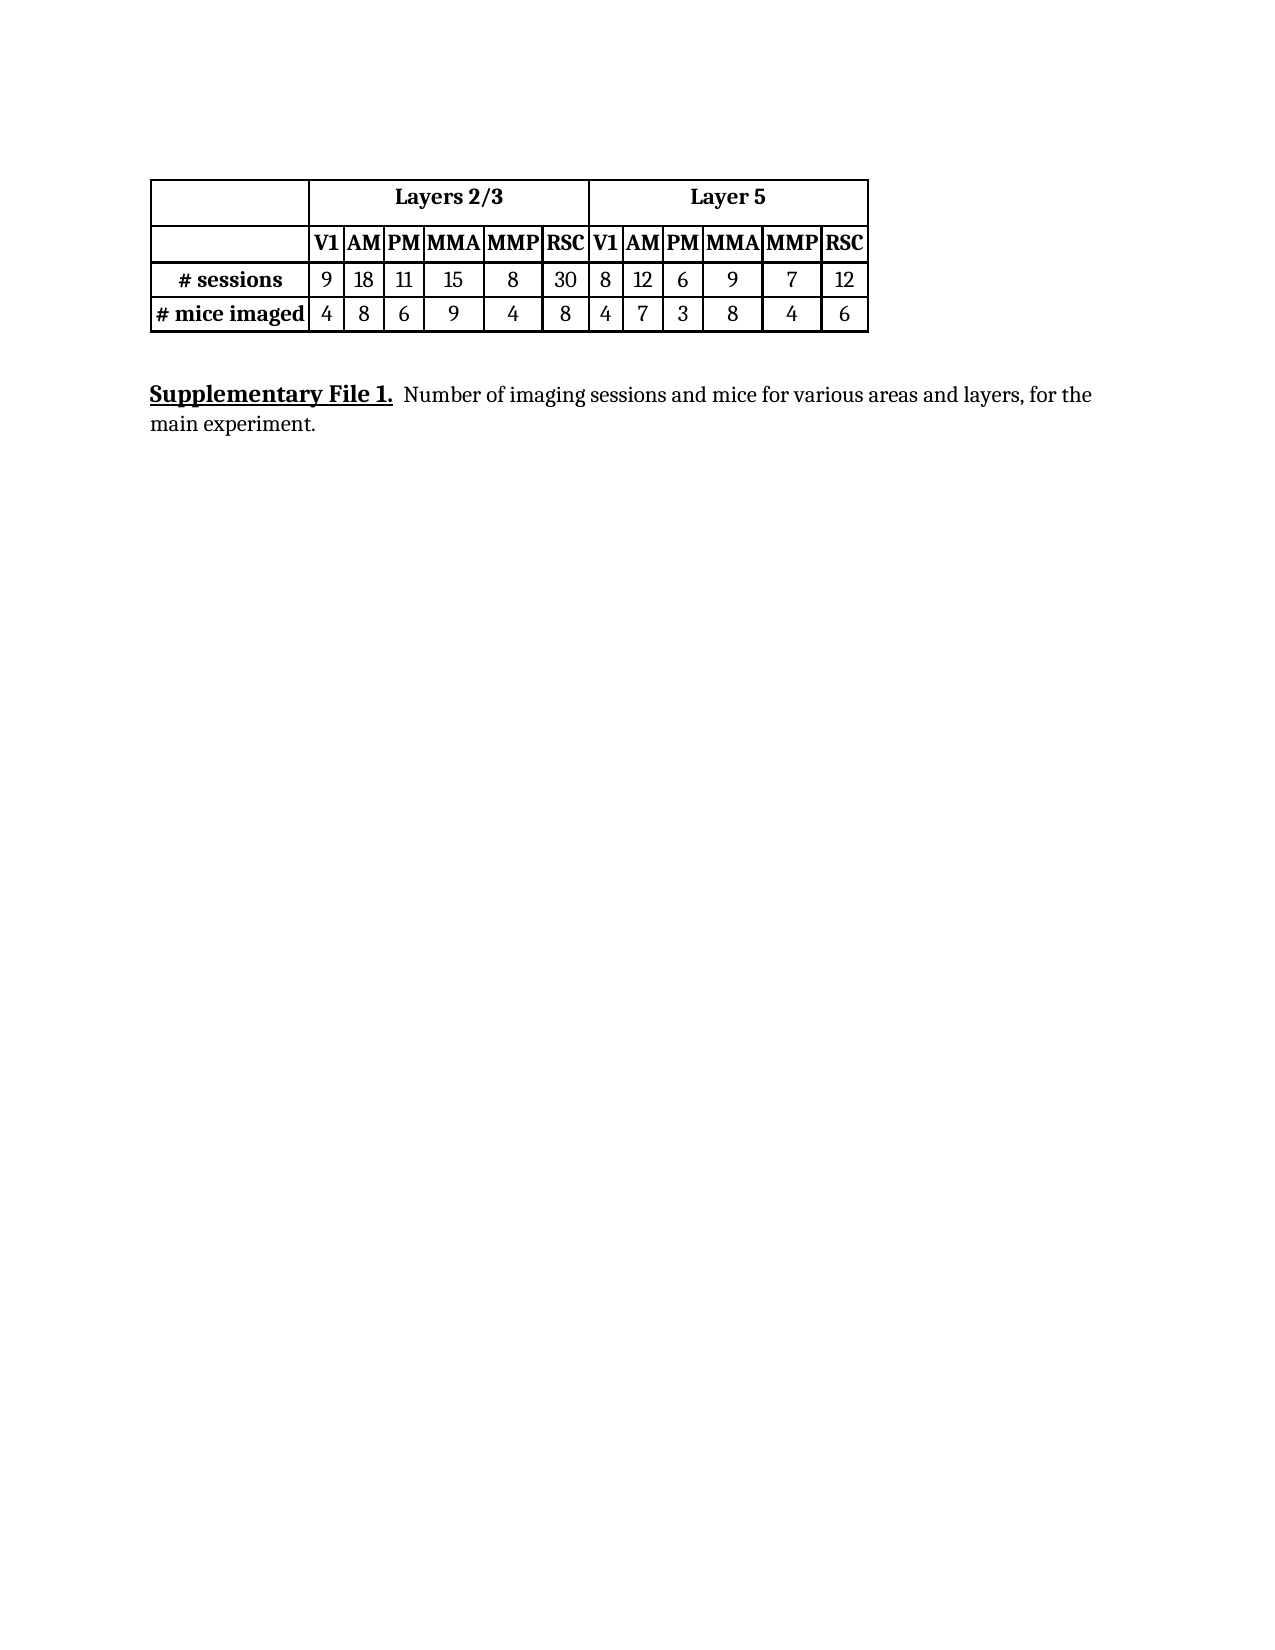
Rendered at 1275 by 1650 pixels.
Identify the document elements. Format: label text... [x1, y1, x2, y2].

table_header Layer 5 [590, 181, 867, 224]
table_cell 11 [385, 264, 423, 296]
table_cell 12 [624, 264, 662, 296]
table_cell 4 [764, 298, 820, 330]
table_cell [152, 227, 308, 261]
table_cell 15 [425, 264, 483, 296]
table_cell 7 [764, 264, 820, 296]
table_cell # sessions [152, 264, 308, 296]
table_cell PM [385, 227, 423, 261]
text Supplementary File 1. Number of imaging sessions and mice for various areas and layers, for the main experiment. [150, 380, 1125, 437]
table_cell 9 [310, 264, 343, 296]
table_cell 6 [664, 264, 702, 296]
table_cell 4 [485, 298, 541, 330]
table_cell V1 [310, 227, 343, 261]
table_cell 8 [544, 298, 588, 330]
table_cell RSC [823, 227, 867, 261]
table_cell MMP [764, 227, 820, 261]
table_header Layers 2/3 [310, 181, 588, 224]
table_cell 8 [590, 264, 622, 296]
table_cell 8 [345, 298, 383, 330]
table_cell 4 [590, 298, 622, 330]
table_cell PM [664, 227, 702, 261]
table_cell 30 [544, 264, 588, 296]
table_cell 8 [704, 298, 761, 330]
table_cell 8 [485, 264, 541, 296]
table_cell 4 [310, 298, 343, 330]
table_header [152, 181, 308, 224]
table_cell MMA [425, 227, 483, 261]
table_cell 12 [823, 264, 867, 296]
table_cell 18 [345, 264, 383, 296]
table_cell MMP [485, 227, 541, 261]
table_cell 7 [624, 298, 662, 330]
table_cell AM [624, 227, 662, 261]
table_cell 6 [823, 298, 867, 330]
table_cell 9 [704, 264, 761, 296]
table_cell 6 [385, 298, 423, 330]
table_cell AM [345, 227, 383, 261]
table_cell RSC [544, 227, 588, 261]
table_cell MMA [704, 227, 761, 261]
table_cell 3 [664, 298, 702, 330]
table_cell V1 [590, 227, 622, 261]
table_cell # mice imaged [152, 298, 308, 330]
table_cell 9 [425, 298, 483, 330]
